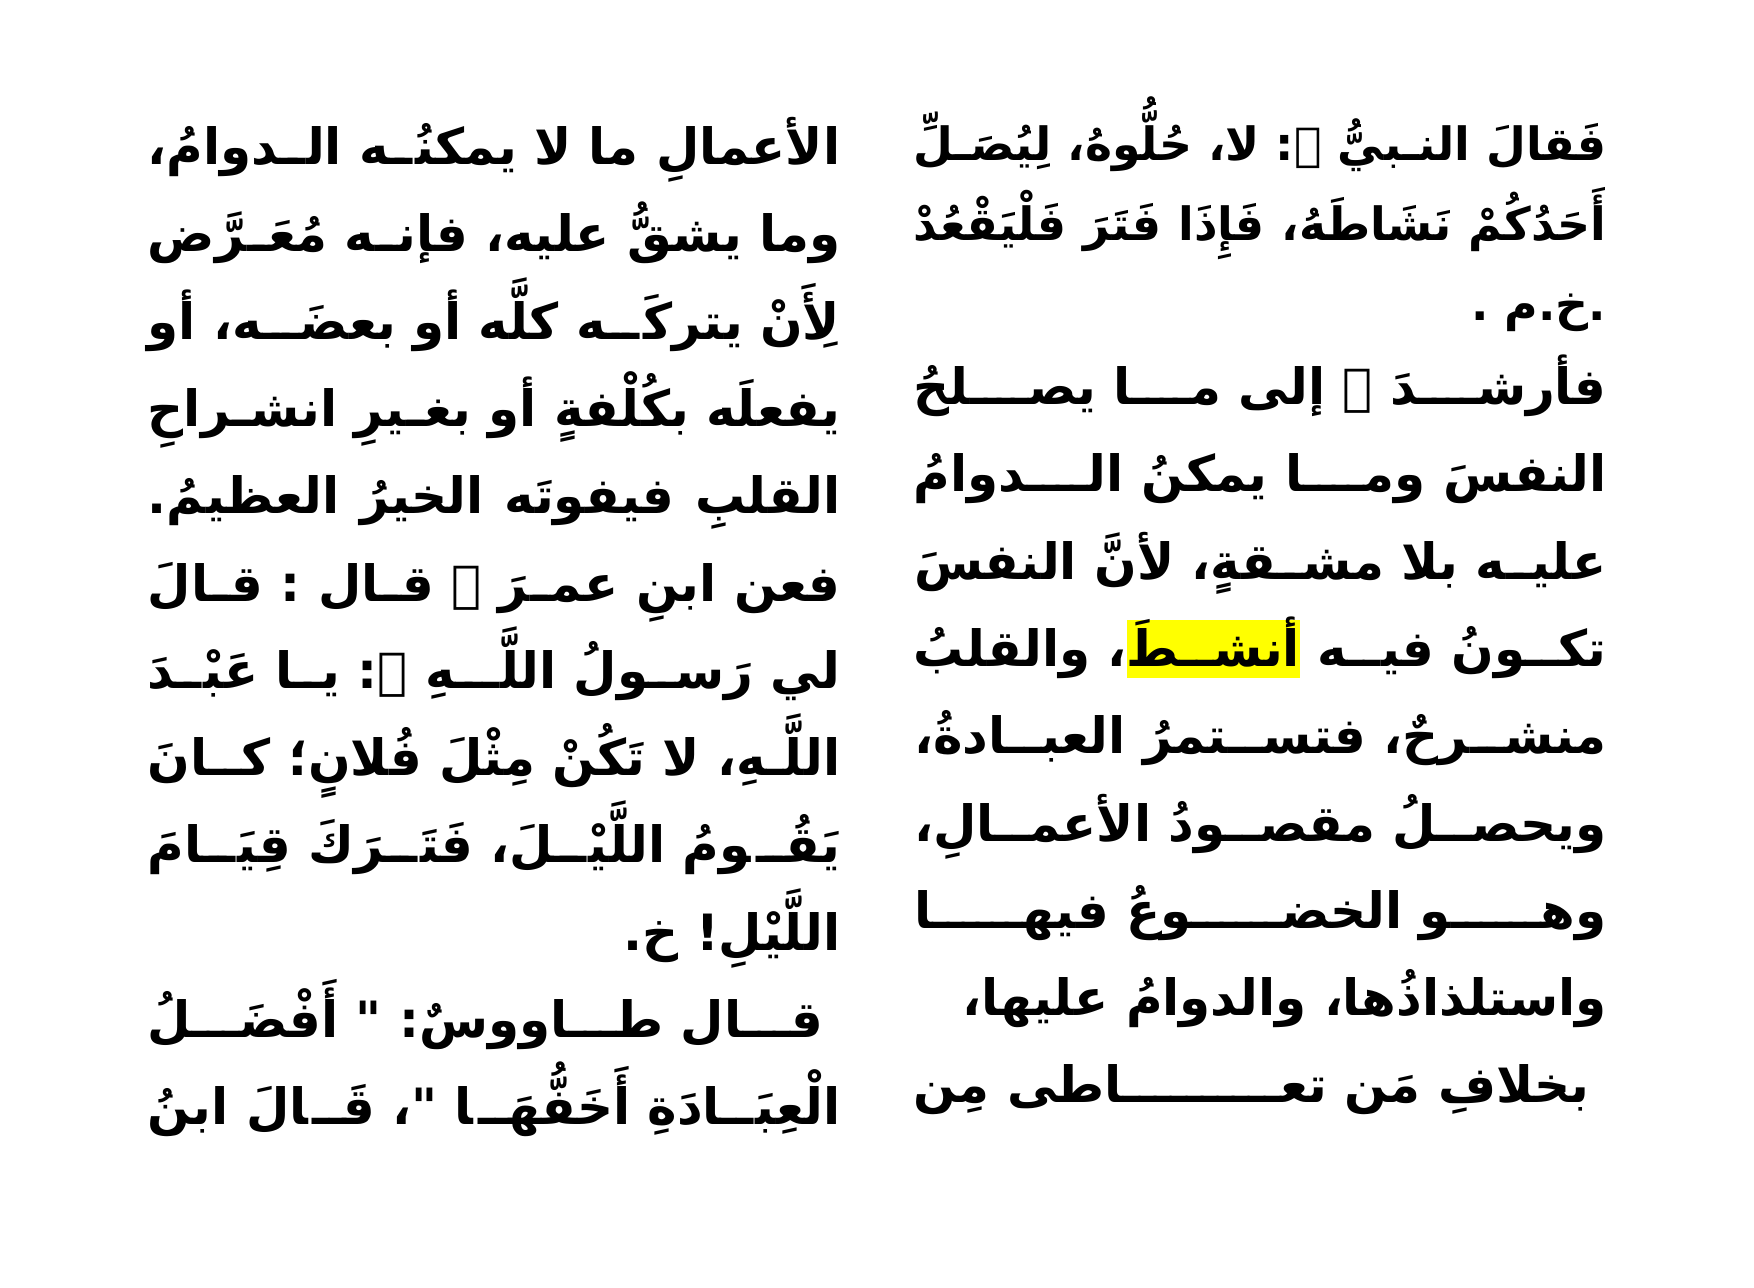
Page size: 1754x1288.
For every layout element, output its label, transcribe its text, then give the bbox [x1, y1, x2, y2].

text بخلافِ مَن تعاطى مِن الأعمالِ ما لا يمكنُه الدوامُ، وما يشقُّ عليه، فإنه مُعَرَّض لِأَنْ يتركَه كلَّه أو بعضَه، أو يفعلَه بكُلْفةٍ أو بغيرِ انشراحِ القلبِ فيفوتَه الخيرُ العظيمُ. فعن ابنِ عمرَ قال : قالَ لي رَسولُ اللَّـهِ : يا عَبْدَ اللَّـهِ، لا تَكُنْ مِثْلَ فُلانٍ؛ كانَ يَقُومُ اللَّيْلَ، فَتَرَكَ قِيَامَ اللَّيْلِ! خ. [914, 1056, 1606, 1115]
text بخلافِ مَن تعاطى مِن الأعمالِ ما لا يمكنُه الدوامُ، وما يشقُّ عليه، فإنه مُعَرَّض لِأَنْ يتركَه كلَّه أو بعضَه، أو يفعلَه بكُلْفةٍ أو بغيرِ انشراحِ القلبِ فيفوتَه الخيرُ العظيمُ. فعن ابنِ عمرَ قال : قالَ لي رَسولُ اللَّـهِ : يا عَبْدَ اللَّـهِ، لا تَكُنْ مِثْلَ فُلانٍ؛ كانَ يَقُومُ اللَّيْلَ، فَتَرَكَ قِيَامَ اللَّيْلِ! خ. [148, 118, 840, 962]
text فأرشدَ إلى ما يصلحُ النفسَ وما يمكنُ الدوامُ عليه بلا مشقةٍ، لأنَّ النفسَ تكونُ فيه أنشطَ، والقلبُ منشرحٌ، فتستمرُ العبادةُ، ويحصلُ مقصودُ الأعمالِ، وهو الخضوعُ فيها واستلذاذُها، والدوامُ عليها، [914, 358, 1606, 1027]
